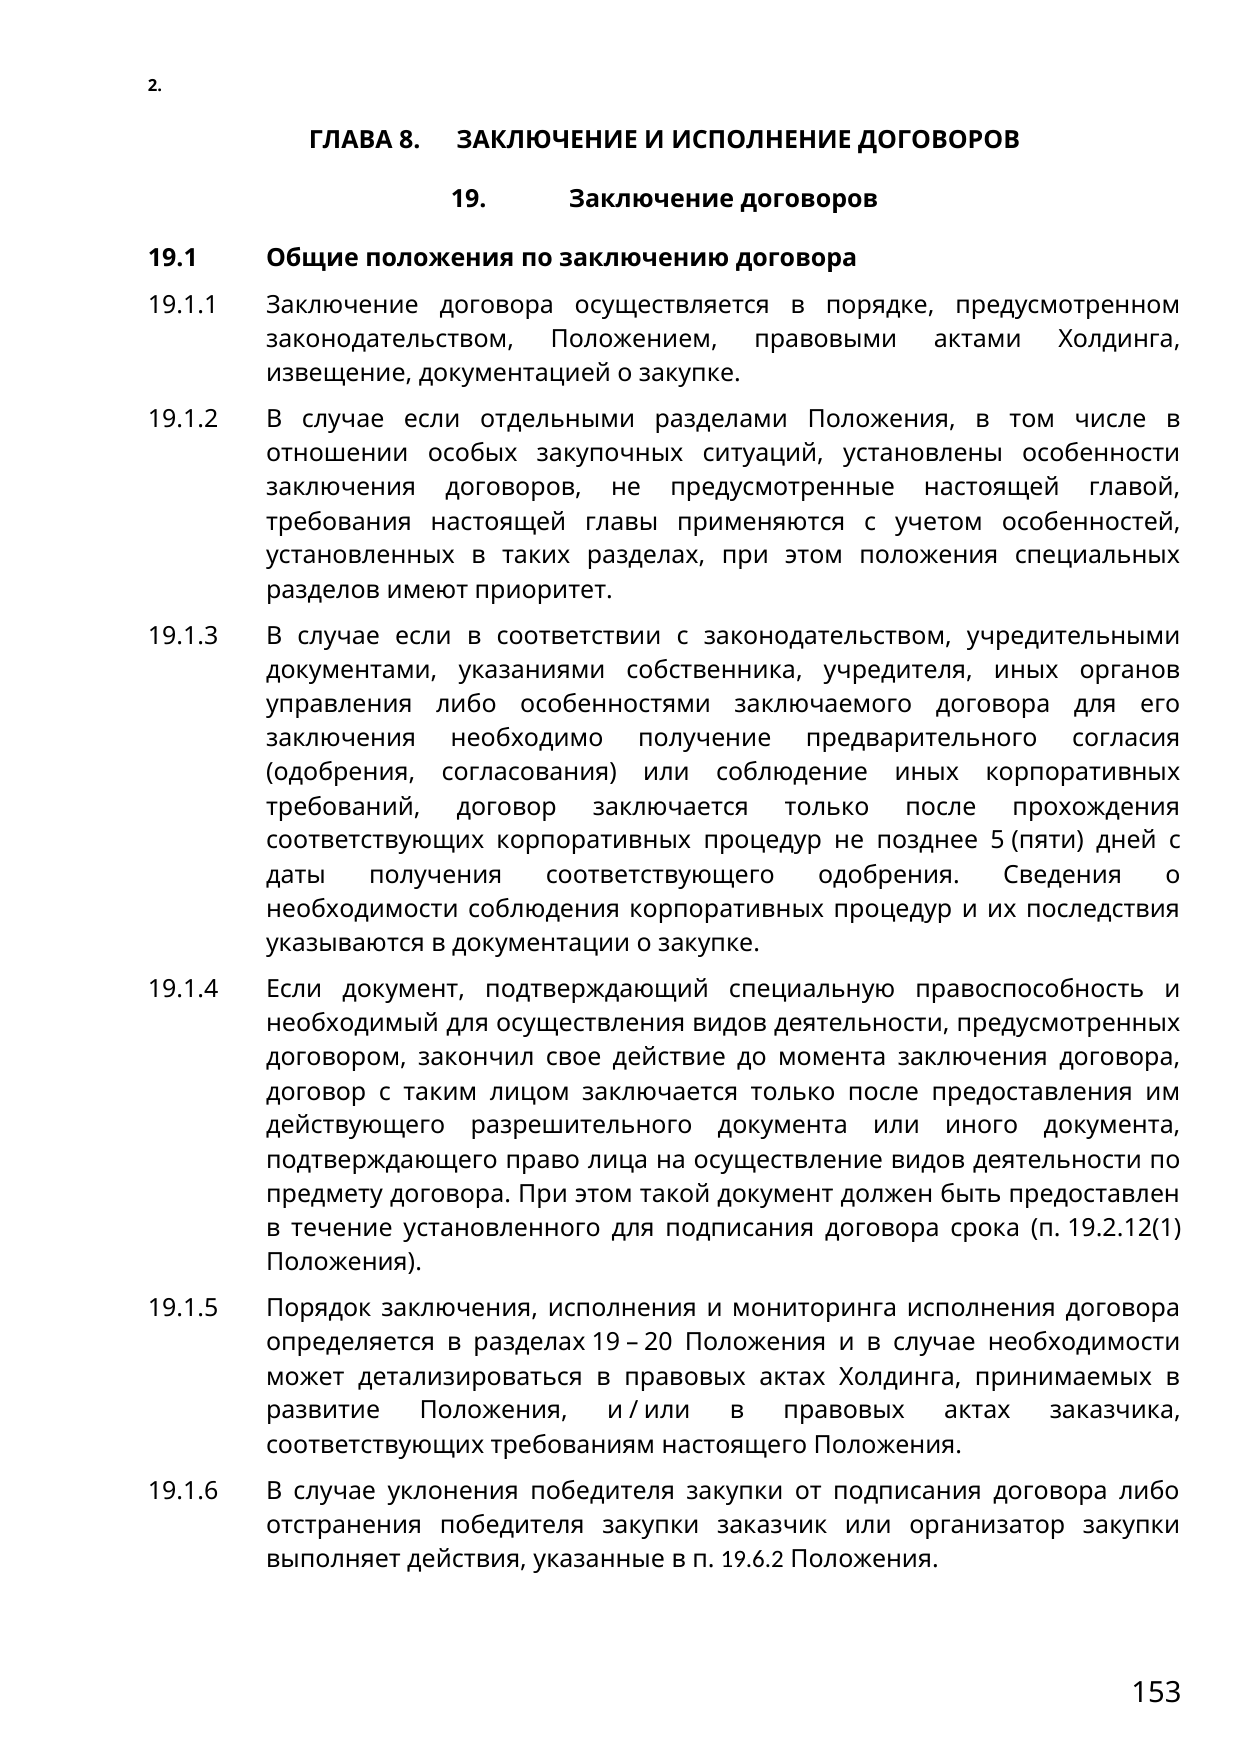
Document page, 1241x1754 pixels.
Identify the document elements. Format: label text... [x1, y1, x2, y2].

list Если документ, подтверждающий специальную правоспособность и необходимый для осуществления видов деятельности, предусмотренных договором, закончил свое действие до момента заключения договора, договор с таким лицом заключается только после предоставления им действующего разрешительного документа или иного документа, подтверждающего право лица на осуществление видов деятельности по предмету договора. При этом такой документ должен быть предоставлен в течение установленного для подписания договора срока (п. 19.2.12(1) Положения). [148, 971, 1181, 1277]
list Порядок заключения, исполнения и мониторинга исполнения договора определяется в разделах 19 – 20 Положения и в случае необходимости может детализироваться в правовых актах Холдинга, принимаемых в развитие Положения, и / или в правовых актах заказчика, соответствующих требованиям настоящего Положения. [148, 1290, 1181, 1460]
list Общие положения по заключению договора [148, 240, 1181, 274]
list В случае уклонения победителя закупки от подписания договора либо отстранения победителя закупки заказчик или организатор закупки выполняет действия, указанные в п. 19.6.2 Положения. [148, 1473, 1181, 1575]
list Заключение договоров [148, 181, 1181, 215]
list Заключение договора осуществляется в порядке, предусмотренном законодательством, Положением, правовыми актами Холдинга, извещение, документацией о закупке. [148, 286, 1181, 388]
list В случае если отдельными разделами Положения, в том числе в отношении особых закупочных ситуаций, установлены особенности заключения договоров, не предусмотренные настоящей главой, требования настоящей главы применяются с учетом особенностей, установленных в таких разделах, при этом положения специальных разделов имеют приоритет. [148, 401, 1181, 605]
list Заключение и исполнение договоров [148, 122, 1181, 156]
list В случае если в соответствии с законодательством, учредительными документами, указаниями собственника, учредителя, иных органов управления либо особенностями заключаемого договора для его заключения необходимо получение предварительного согласия (одобрения, согласования) или соблюдение иных корпоративных требований, договор заключается только после прохождения соответствующих корпоративных процедур не позднее 5 (пяти) дней с даты получения соответствующего одобрения. Сведения о необходимости соблюдения корпоративных процедур и их последствия указываются в документации о закупке. [148, 618, 1181, 958]
